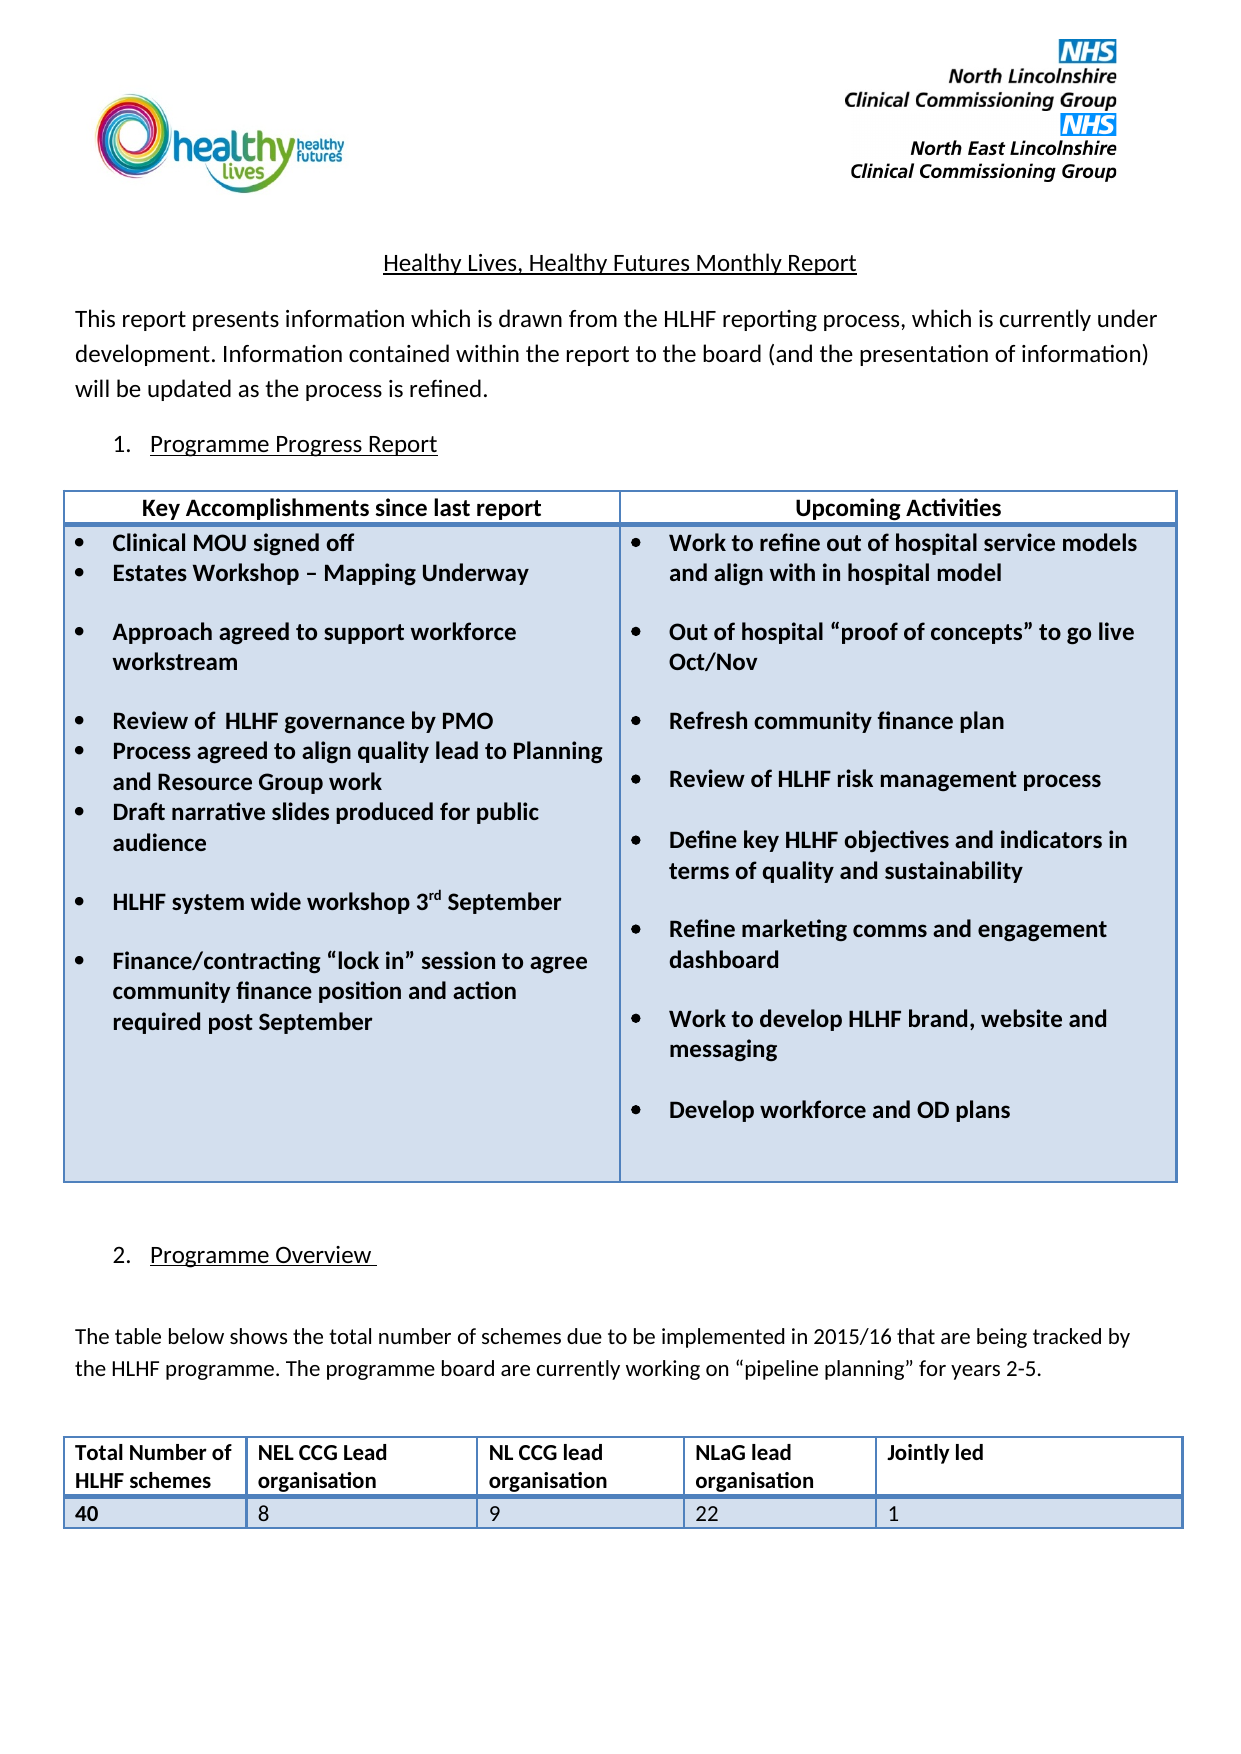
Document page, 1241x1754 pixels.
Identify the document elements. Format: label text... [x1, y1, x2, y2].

table_cell 1 [877, 1499, 1181, 1527]
table_header Total Number of HLHF schemes [65, 1438, 245, 1494]
table_header NL CCG lead organisation [478, 1438, 683, 1494]
table_header Key Accomplishments since last report [65, 492, 619, 522]
table_cell 8 [248, 1499, 476, 1527]
table_header Jointly led [877, 1438, 1181, 1494]
text This report presents information which is drawn from the HLHF reporting process, which is currently under development. Information contained within the report to the board (and the presentation of information) will be updated as the process is refined. [75, 303, 1165, 403]
table_cell 22 [685, 1499, 875, 1527]
list Programme Overview [112, 1239, 1165, 1269]
picture [851, 113, 1117, 182]
list Programme Progress Report [112, 428, 1165, 459]
table_cell 40 [65, 1499, 245, 1527]
table_cell 9 [478, 1499, 683, 1527]
table_cell Clinical MOU signed off Estates Workshop – Mapping Underway Approach agreed to support workforce workstream Review of HLHF governance by PMO Process agreed to align quality lead to Planning and Resource Group work Draft narrative slides produced for public audience HLHF system wide workshop 3rd September Finance/contracting “lock in” session to agree community finance position and action required post September [65, 527, 619, 1181]
text Healthy Lives, Healthy Futures Monthly Report [75, 247, 1165, 277]
picture [75, 75, 380, 222]
table_header Upcoming Activities [621, 492, 1175, 522]
text The table below shows the total number of schemes due to be implemented in 2015/16 that are being tracked by the HLHF programme. The programme board are currently working on “pipeline planning” for years 2-5. [75, 1322, 1165, 1382]
picture [845, 39, 1117, 111]
table_header NLaG lead organisation [685, 1438, 875, 1494]
table_header NEL CCG Lead organisation [248, 1438, 476, 1494]
table_cell Work to refine out of hospital service models and align with in hospital model Out of hospital “proof of concepts” to go live Oct/Nov Refresh community finance plan Review of HLHF risk management process Define key HLHF objectives and indicators in terms of quality and sustainability Refine marketing comms and engagement dashboard Work to develop HLHF brand, website and messaging Develop workforce and OD plans [621, 527, 1175, 1181]
